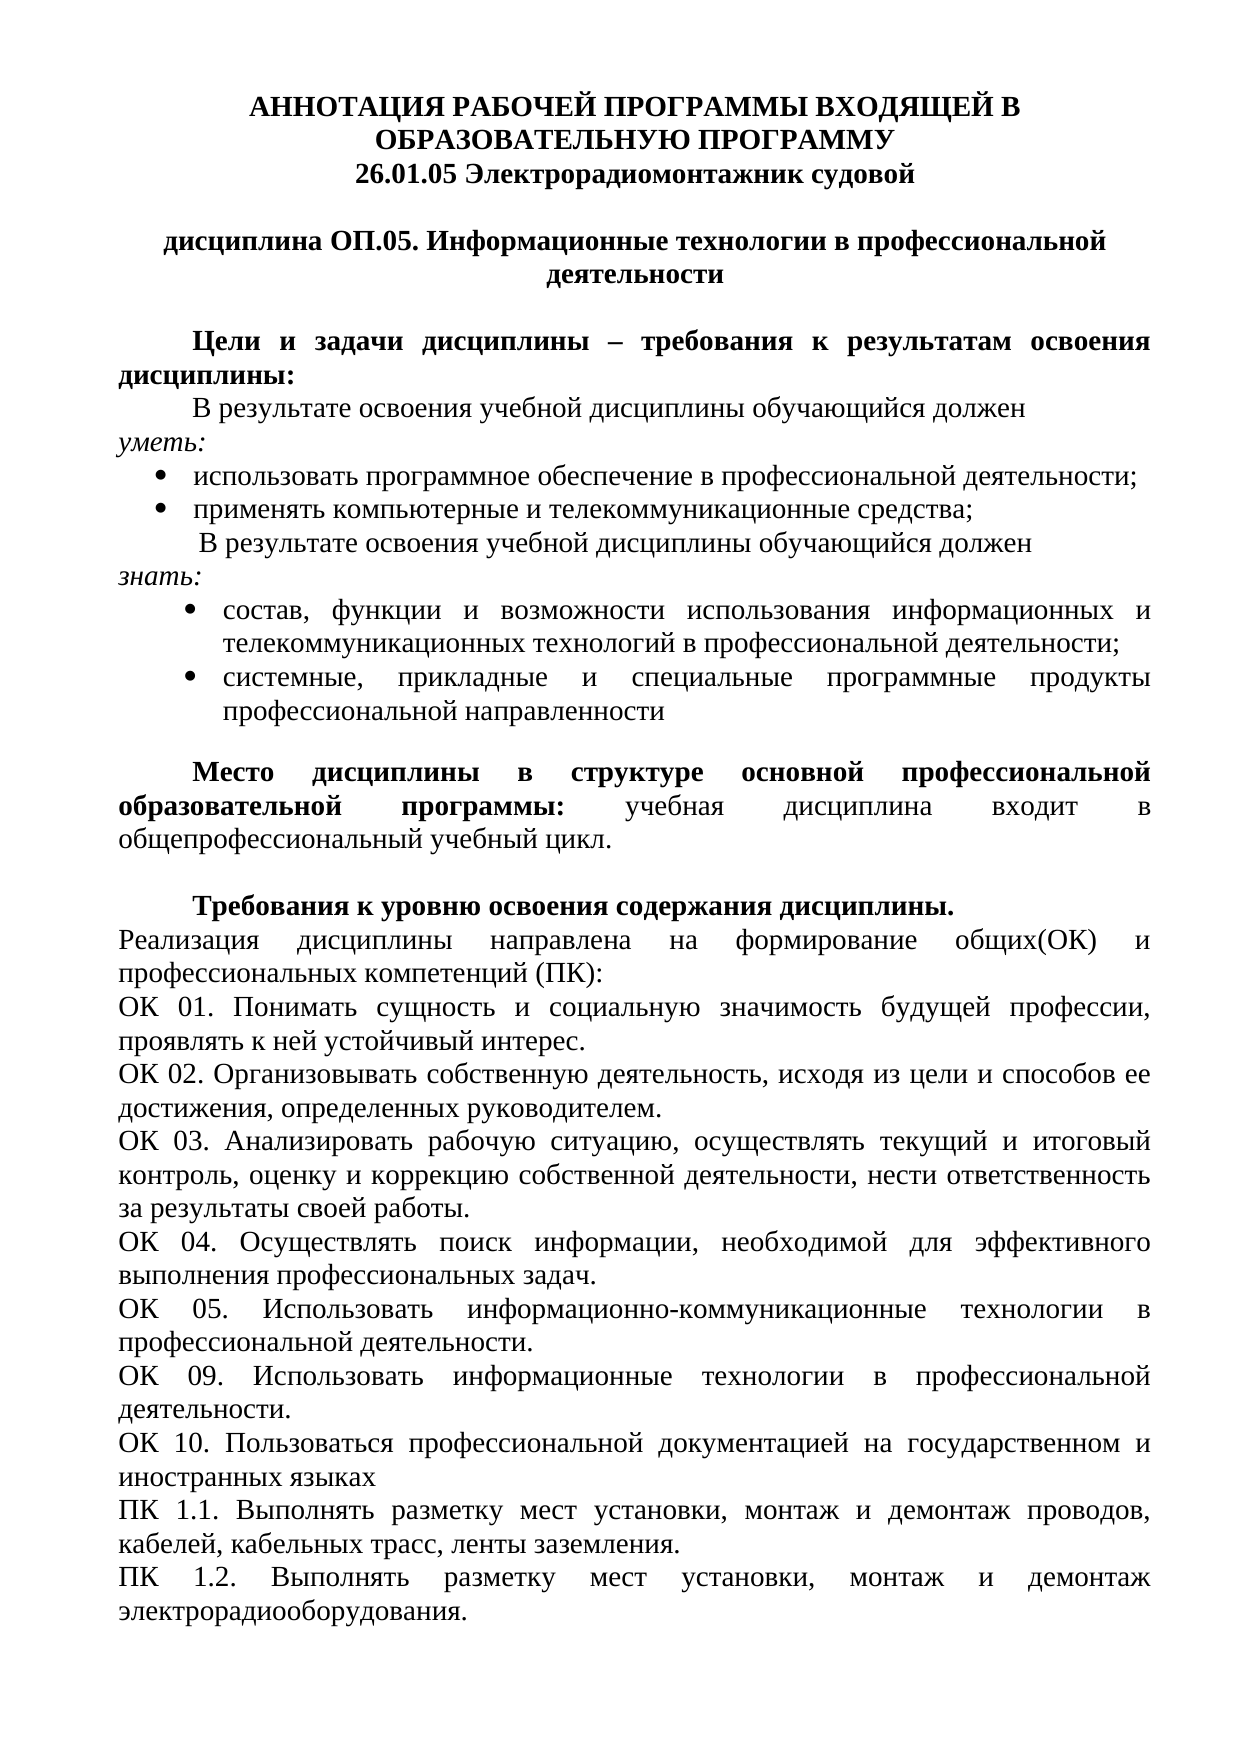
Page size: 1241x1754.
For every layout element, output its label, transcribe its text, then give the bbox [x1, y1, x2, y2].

text дисциплина ОП.05. Информационные технологии в профессиональной деятельности [118, 223, 1152, 290]
text уметь: [118, 424, 1152, 458]
list применять компьютерные и телекоммуникационные средства; [156, 491, 1152, 525]
text ОК 10. Пользоваться профессиональной документацией на государственном и иностранных языках [118, 1425, 1152, 1492]
text ОК 04. Осуществлять поиск информации, необходимой для эффективного выполнения профессиональных задач. [118, 1224, 1152, 1291]
list использовать программное обеспечение в профессиональной деятельности; [156, 458, 1152, 491]
list системные, прикладные и специальные программные продукты профессиональной направленности [185, 659, 1152, 726]
text Цели и задачи дисциплины – требования к результатам освоения дисциплины: [118, 323, 1152, 391]
text Реализация дисциплины направлена на формирование общих(ОК) и профессиональных компетенций (ПК): [118, 922, 1152, 989]
list состав, функции и возможности использования информационных и телекоммуникационных технологий в профессиональной деятельности; [185, 592, 1152, 659]
text ПК 1.2. Выполнять разметку мест установки, монтаж и демонтаж электрорадиооборудования. [118, 1559, 1152, 1626]
text 26.01.05 Электрорадиомонтажник судовой [118, 156, 1152, 189]
text Требования к уровню освоения содержания дисциплины. [118, 888, 1152, 922]
text ПК 1.1. Выполнять разметку мест установки, монтаж и демонтаж проводов, кабелей, кабельных трасс, ленты заземления. [118, 1492, 1152, 1559]
text ОК 05. Использовать информационно-коммуникационные технологии в профессиональной деятельности. [118, 1291, 1152, 1358]
text ОК 09. Использовать информационные технологии в профессиональной деятельности. [118, 1358, 1152, 1425]
text Место дисциплины в структуре основной профессиональной образовательной программы: учебная дисциплина входит в общепрофессиональный учебный цикл. [118, 754, 1152, 855]
text В результате освоения учебной дисциплины обучающийся должен [118, 391, 1152, 424]
text ОК 02. Организовывать собственную деятельность, исходя из цели и способов ее достижения, определенных руководителем. [118, 1056, 1152, 1123]
text знать: [118, 558, 1152, 592]
text ОК 03. Анализировать рабочую ситуацию, осуществлять текущий и итоговый контроль, оценку и коррекцию собственной деятельности, нести ответственность за результаты своей работы. [118, 1123, 1152, 1224]
text ОК 01. Понимать сущность и социальную значимость будущей профессии, проявлять к ней устойчивый интерес. [118, 989, 1152, 1056]
text АННОТАЦИЯ РАБОЧЕЙ ПРОГРАММЫ ВХОДЯЩЕЙ В ОБРАЗОВАТЕЛЬНУЮ ПРОГРАММУ [118, 89, 1152, 156]
text В результате освоения учебной дисциплины обучающийся должен [118, 525, 1152, 558]
